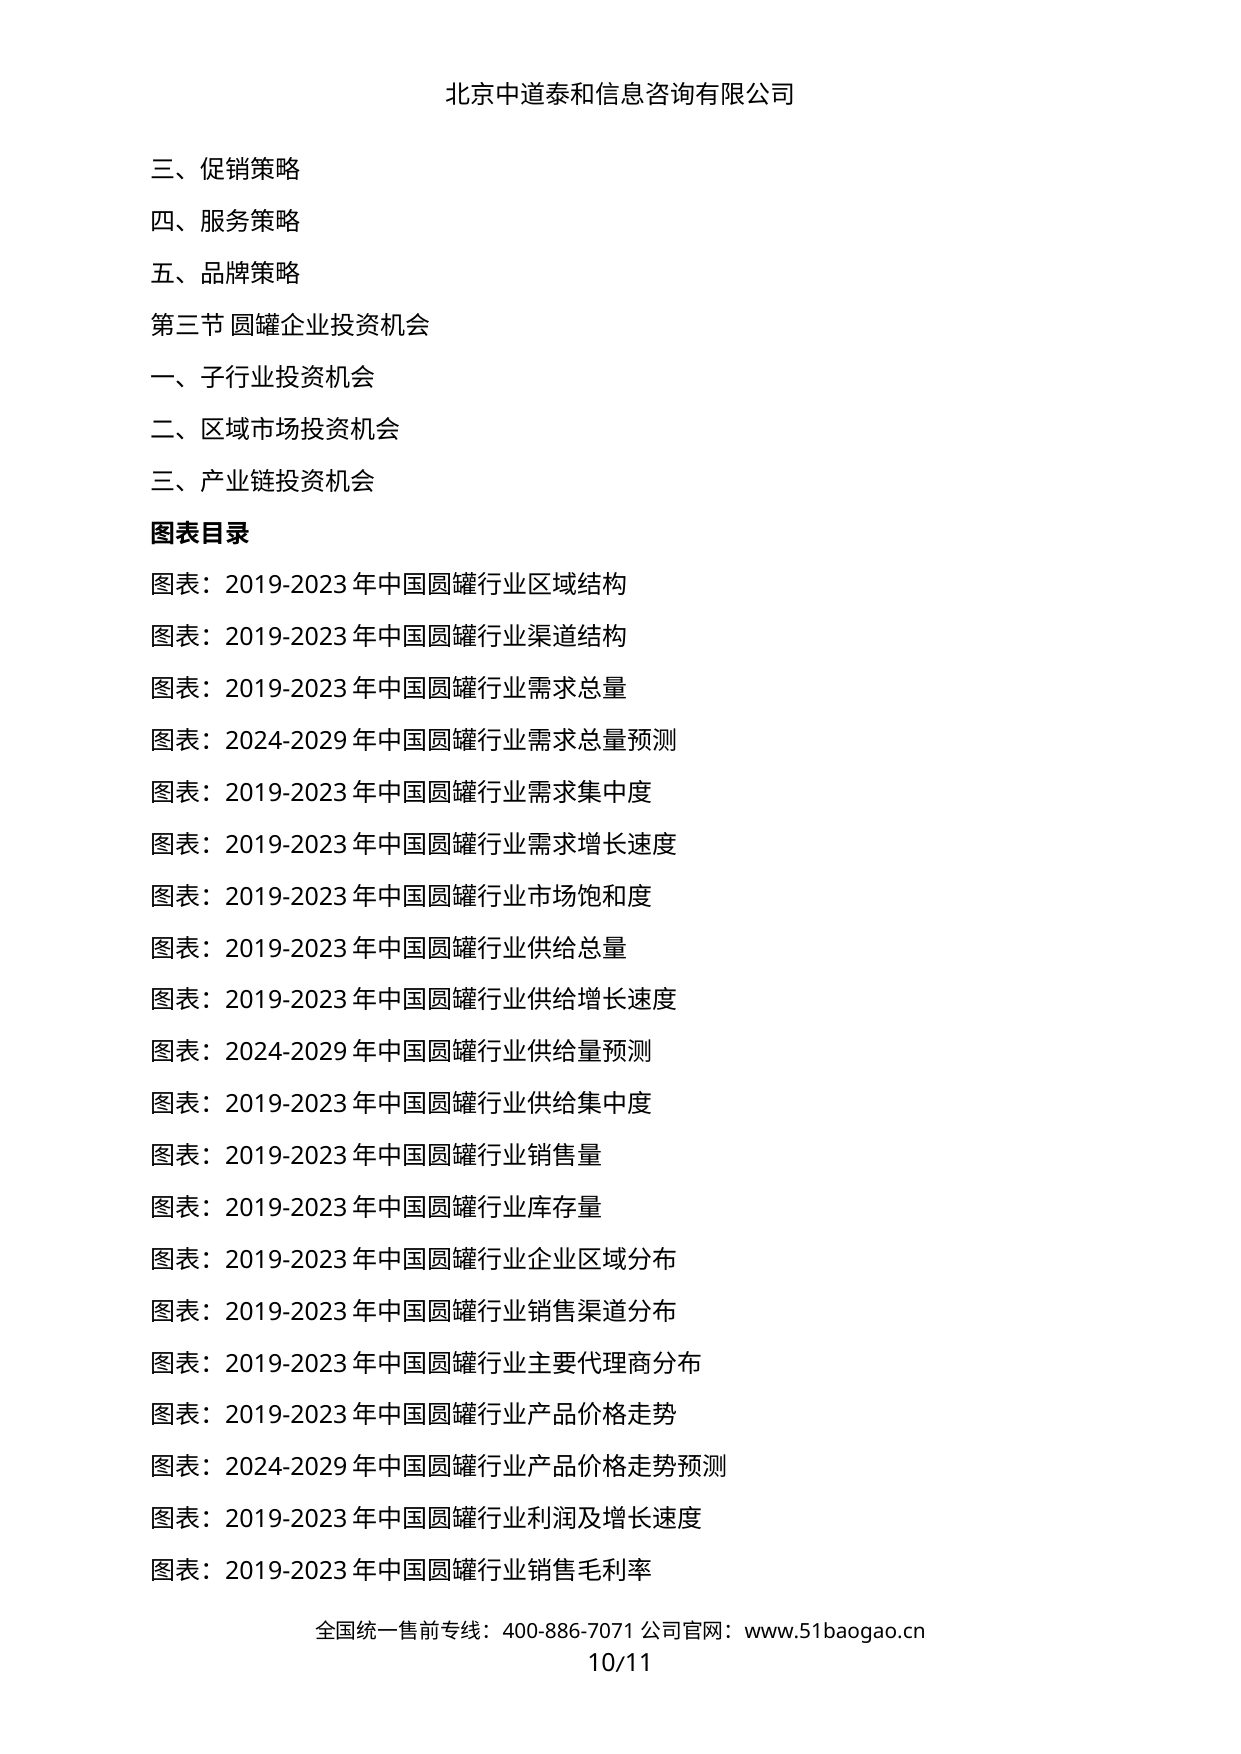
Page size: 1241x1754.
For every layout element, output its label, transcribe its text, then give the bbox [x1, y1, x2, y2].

text 第三节 圆罐企业投资机会 [150, 306, 1090, 342]
text 一、子行业投资机会 [150, 357, 1090, 394]
text 图表：2019-2023年中国圆罐行业供给集中度 [150, 1084, 1090, 1120]
text 图表：2019-2023年中国圆罐行业需求总量 [150, 669, 1090, 705]
text 图表：2019-2023年中国圆罐行业销售渠道分布 [150, 1291, 1090, 1327]
text 图表：2019-2023年中国圆罐行业供给增长速度 [150, 980, 1090, 1016]
text 图表：2019-2023年中国圆罐行业主要代理商分布 [150, 1343, 1090, 1379]
text 图表：2019-2023年中国圆罐行业销售毛利率 [150, 1551, 1090, 1587]
text 图表：2019-2023年中国圆罐行业利润及增长速度 [150, 1499, 1090, 1535]
text 图表：2019-2023年中国圆罐行业需求集中度 [150, 772, 1090, 809]
text 五、品牌策略 [150, 254, 1090, 290]
text 图表目录 [150, 513, 1090, 549]
text 图表：2019-2023年中国圆罐行业产品价格走势 [150, 1395, 1090, 1431]
text 图表：2019-2023年中国圆罐行业库存量 [150, 1187, 1090, 1224]
text 图表：2019-2023年中国圆罐行业企业区域分布 [150, 1239, 1090, 1276]
text 四、服务策略 [150, 202, 1090, 238]
text 图表：2019-2023年中国圆罐行业区域结构 [150, 565, 1090, 601]
text 图表：2019-2023年中国圆罐行业需求增长速度 [150, 824, 1090, 861]
text 图表：2019-2023年中国圆罐行业销售量 [150, 1136, 1090, 1172]
text 图表：2019-2023年中国圆罐行业供给总量 [150, 928, 1090, 964]
text 图表：2019-2023年中国圆罐行业渠道结构 [150, 617, 1090, 653]
text 图表：2024-2029年中国圆罐行业产品价格走势预测 [150, 1447, 1090, 1483]
text 图表：2024-2029年中国圆罐行业需求总量预测 [150, 721, 1090, 757]
text 三、产业链投资机会 [150, 461, 1090, 497]
text 图表：2024-2029年中国圆罐行业供给量预测 [150, 1032, 1090, 1068]
text 图表：2019-2023年中国圆罐行业市场饱和度 [150, 876, 1090, 912]
text 三、促销策略 [150, 150, 1090, 186]
text 二、区域市场投资机会 [150, 409, 1090, 446]
